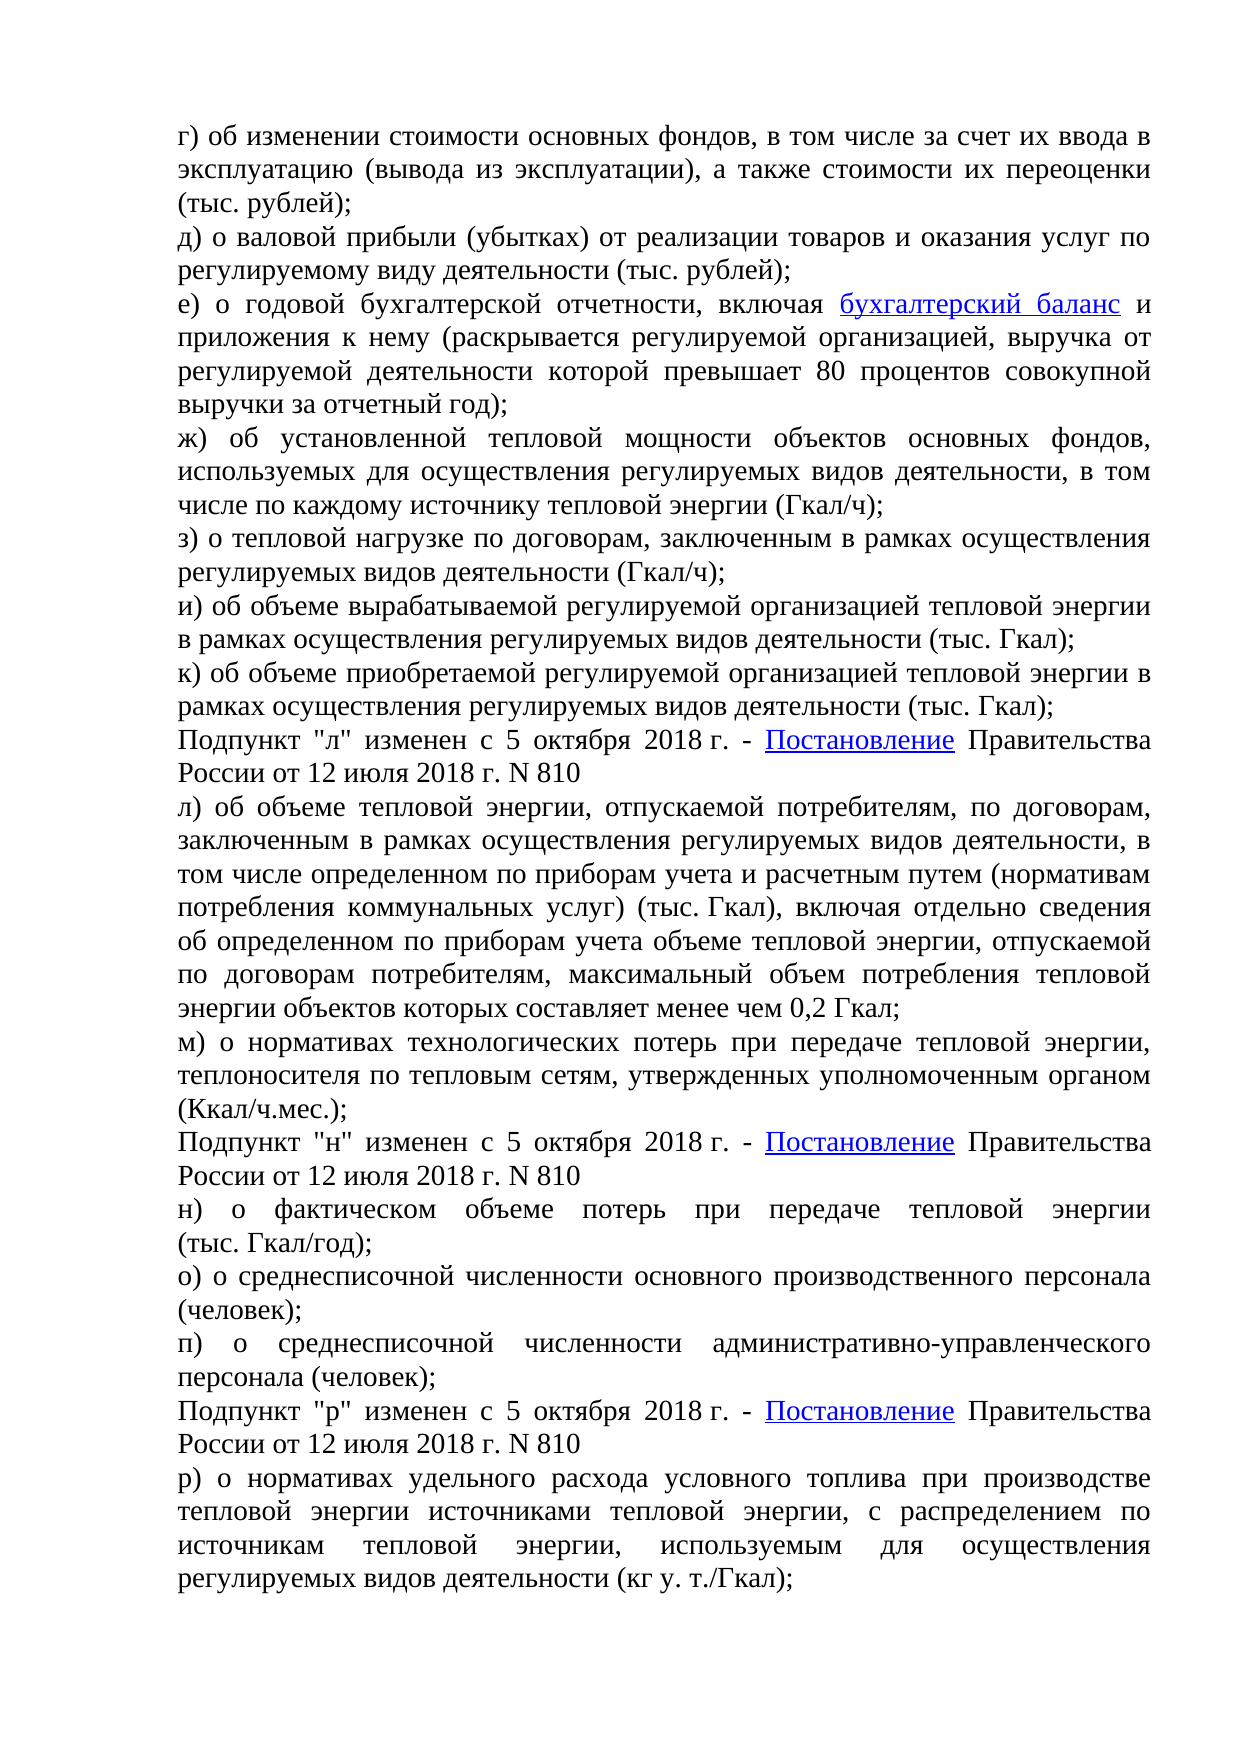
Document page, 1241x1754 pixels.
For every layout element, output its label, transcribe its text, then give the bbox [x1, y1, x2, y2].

text л) об объеме тепловой энергии, отпускаемой потребителям, по договорам, заключенным в рамках осуществления регулируемых видов деятельности, в том числе определенном по приборам учета и расчетным путем (нормативам потребления коммунальных услуг) (тыс. Гкал), включая отдельно сведения об определенном по приборам учета объеме тепловой энергии, отпускаемой по договорам потребителям, максимальный объем потребления тепловой энергии объектов которых составляет менее чем 0,2 Гкал; [177, 789, 1152, 1024]
text з) о тепловой нагрузке по договорам, заключенным в рамках осуществления регулируемых видов деятельности (Гкал/ч); [177, 521, 1152, 588]
text п) о среднесписочной численности административно-управленческого персонала (человек); [177, 1326, 1152, 1393]
text к) об объеме приобретаемой регулируемой организацией тепловой энергии в рамках осуществления регулируемых видов деятельности (тыс. Гкал); [177, 655, 1152, 722]
text г) об изменении стоимости основных фондов, в том числе за счет их ввода в эксплуатацию (вывода из эксплуатации), а также стоимости их переоценки (тыс. рублей); [177, 118, 1152, 219]
text Подпункт "л" изменен с 5 октября 2018 г. - Постановление Правительства России от 12 июля 2018 г. N 810 [177, 722, 1152, 789]
text р) о нормативах удельного расхода условного топлива при производстве тепловой энергии источниками тепловой энергии, с распределением по источникам тепловой энергии, используемым для осуществления регулируемых видов деятельности (кг у. т./Гкал); [177, 1460, 1152, 1594]
text и) об объеме вырабатываемой регулируемой организацией тепловой энергии в рамках осуществления регулируемых видов деятельности (тыс. Гкал); [177, 588, 1152, 655]
text м) о нормативах технологических потерь при передаче тепловой энергии, теплоносителя по тепловым сетям, утвержденных уполномоченным органом (Ккал/ч.мес.); [177, 1024, 1152, 1124]
text Подпункт "н" изменен с 5 октября 2018 г. - Постановление Правительства России от 12 июля 2018 г. N 810 [177, 1124, 1152, 1191]
text д) о валовой прибыли (убытках) от реализации товаров и оказания услуг по регулируемому виду деятельности (тыс. рублей); [177, 219, 1152, 286]
text е) о годовой бухгалтерской отчетности, включая бухгалтерский баланс и приложения к нему (раскрывается регулируемой организацией, выручка от регулируемой деятельности которой превышает 80 процентов совокупной выручки за отчетный год); [177, 286, 1152, 420]
text Подпункт "р" изменен с 5 октября 2018 г. - Постановление Правительства России от 12 июля 2018 г. N 810 [177, 1393, 1152, 1460]
text н) о фактическом объеме потерь при передаче тепловой энергии (тыс. Гкал/год); [177, 1191, 1152, 1258]
text ж) об установленной тепловой мощности объектов основных фондов, используемых для осуществления регулируемых видов деятельности, в том числе по каждому источнику тепловой энергии (Гкал/ч); [177, 420, 1152, 521]
text о) о среднесписочной численности основного производственного персонала (человек); [177, 1258, 1152, 1326]
